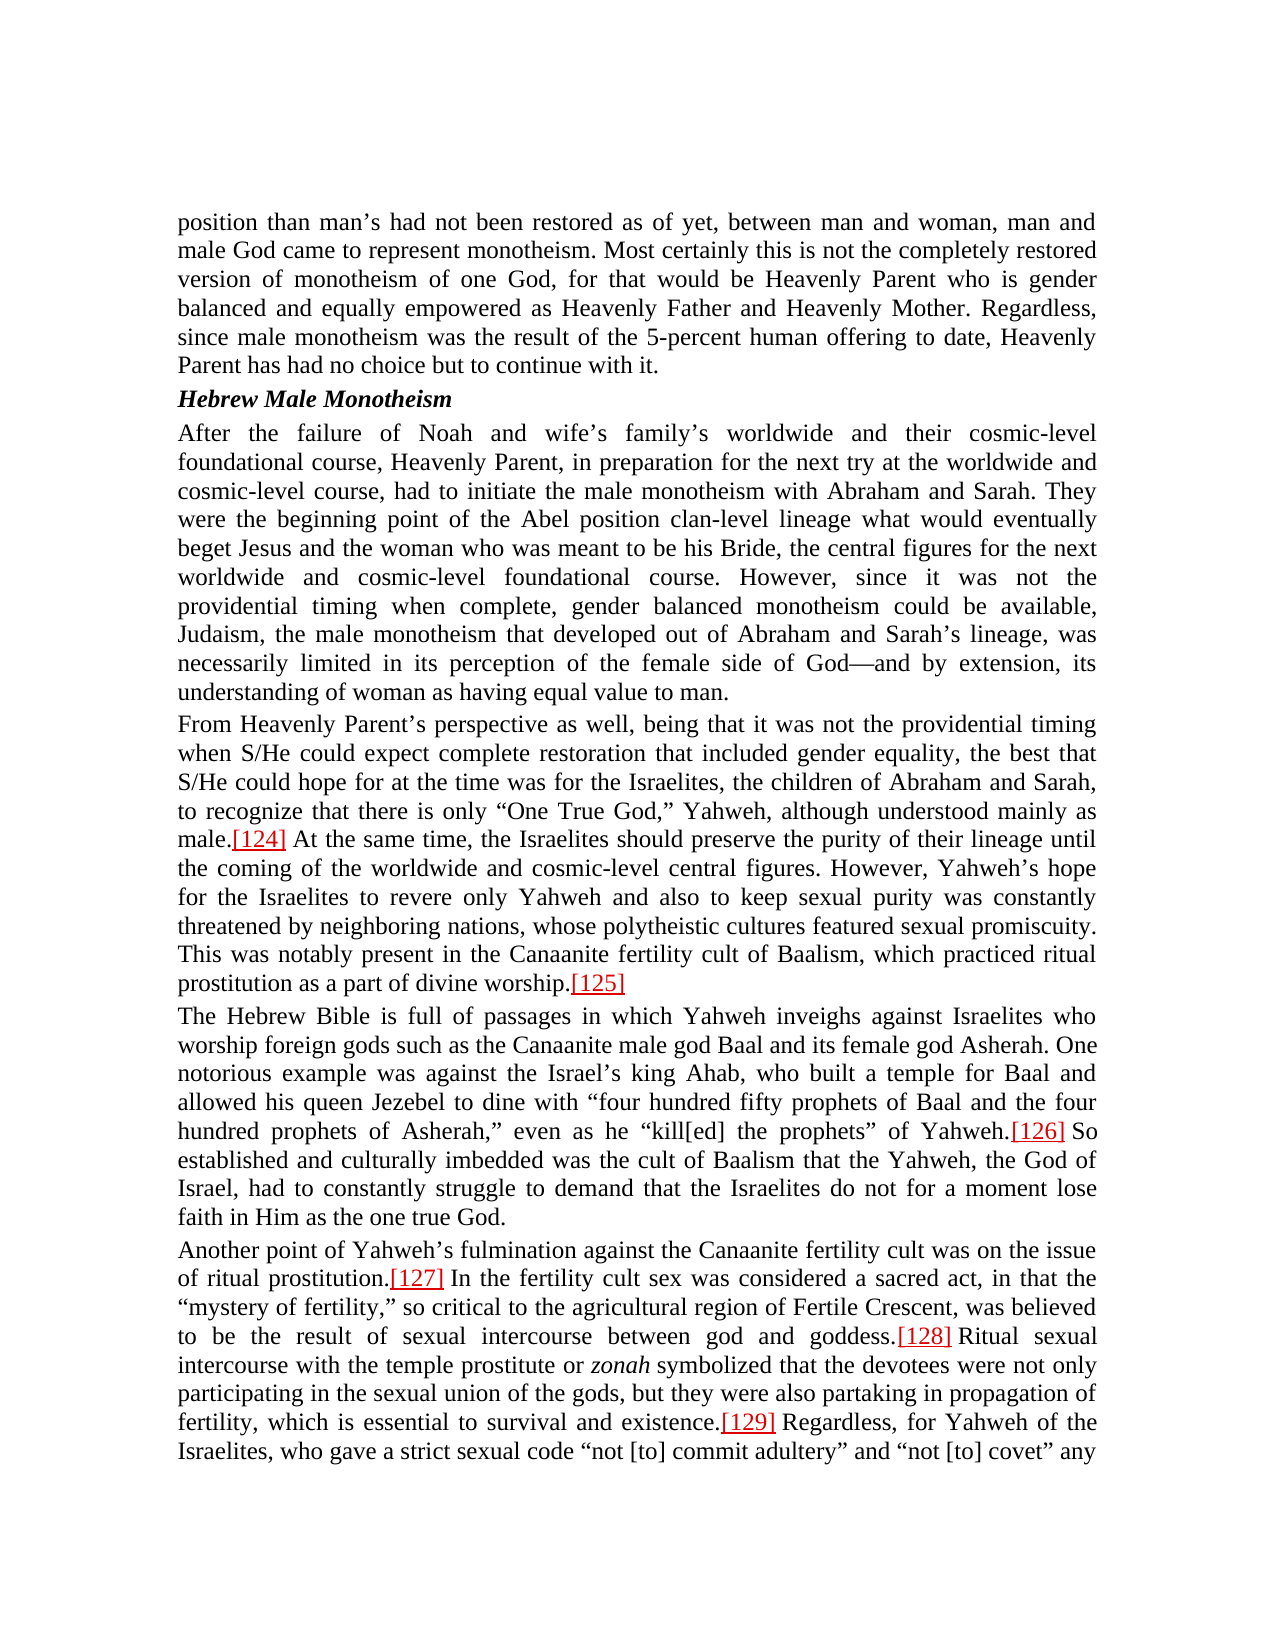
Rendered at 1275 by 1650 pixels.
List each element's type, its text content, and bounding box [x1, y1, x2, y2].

text Hebrew Male Monotheism [177, 384, 1098, 413]
text After the failure of Noah and wife’s family’s worldwide and their cosmic-level foundational course, Heavenly Parent, in preparation for the next try at the worldwide and cosmic-level course, had to initiate the male monotheism with Abraham and Sarah. They were the beginning point of the Abel position clan-level lineage what would eventually beget Jesus and the woman who was meant to be his Bride, the central figures for the next worldwide and cosmic-level foundational course. However, since it was not the providential timing when complete, gender balanced monotheism could be available, Judaism, the male monotheism that developed out of Abraham and Sarah’s lineage, was necessarily limited in its perception of the female side of God—and by extension, its understanding of woman as having equal value to man. [177, 418, 1098, 706]
text From Heavenly Parent’s perspective as well, being that it was not the providential timing when S/He could expect complete restoration that included gender equality, the best that S/He could hope for at the time was for the Israelites, the children of Abraham and Sarah, to recognize that there is only “One True God,” Yahweh, although understood mainly as male.[124] At the same time, the Israelites should preserve the purity of their lineage until the coming of the worldwide and cosmic-level central figures. However, Yahweh’s hope for the Israelites to revere only Yahweh and also to keep sexual purity was constantly threatened by neighboring nations, whose polytheistic cultures featured sexual promiscuity. This was notably present in the Canaanite fertility cult of Baalism, which practiced ritual prostitution as a part of divine worship.[125] [177, 709, 1098, 997]
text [177, 1235, 1098, 1465]
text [177, 207, 1098, 379]
text The Hebrew Bible is full of passages in which Yahweh inveighs against Israelites who worship foreign gods such as the Canaanite male god Baal and its female god Asherah. One notorious example was against the Israel’s king Ahab, who built a temple for Baal and allowed his queen Jezebel to dine with “four hundred fifty prophets of Baal and the four hundred prophets of Asherah,” even as he “kill[ed] the prophets” of Yahweh.[126] So established and culturally imbedded was the cult of Baalism that the Yahweh, the God of Israel, had to constantly struggle to demand that the Israelites do not for a moment lose faith in Him as the one true God. [177, 1001, 1098, 1231]
